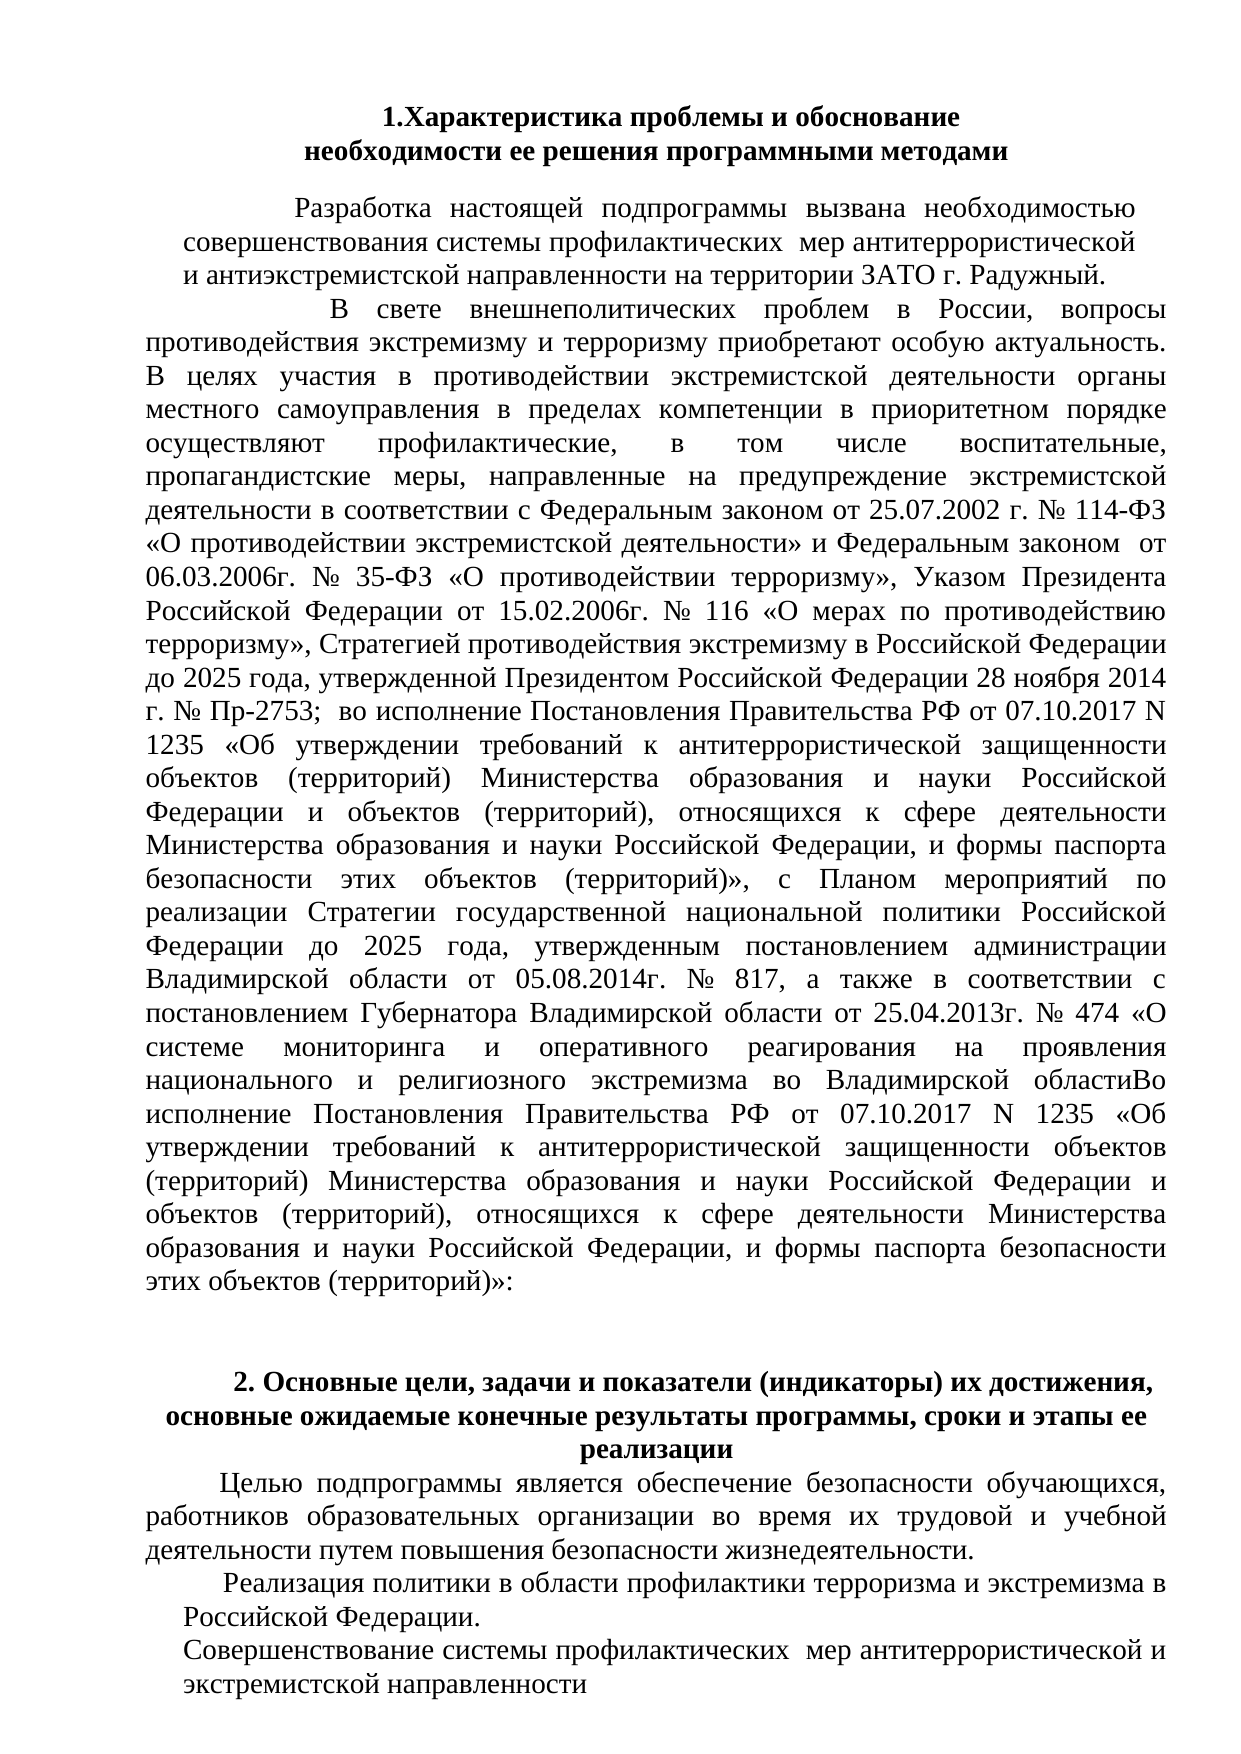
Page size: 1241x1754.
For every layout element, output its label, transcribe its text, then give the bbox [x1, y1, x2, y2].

text 2. Основные цели, задачи и показатели (индикаторы) их достижения, основные ожидаемые конечные результаты программы, сроки и этапы ее реализации [145, 1364, 1167, 1465]
text Разработка настоящей подпрограммы вызвана необходимостью совершенствования системы профилактических мер антитеррористической и антиэкстремистской направленности на территории ЗАТО г. Радужный. [183, 190, 1136, 291]
text Совершенствование системы профилактических мер антитеррористической и экстремистской направленности [183, 1632, 1167, 1699]
text Реализация политики в области профилактики терроризма и экстремизма в Российской Федерации. [183, 1565, 1167, 1632]
text Целью подпрограммы является обеспечение безопасности обучающихся, работников образовательных организации во время их трудовой и учебной деятельности путем повышения безопасности жизнедеятельности. [145, 1465, 1167, 1565]
text 1.Характеристика проблемы и обоснование [175, 99, 1167, 133]
text необходимости ее решения программными методами [145, 133, 1167, 166]
text В свете внешнеполитических проблем в России, вопросы противодействия экстремизму и терроризму приобретают особую актуальность. В целях участия в противодействии экстремистской деятельности органы местного самоуправления в пределах компетенции в приоритетном порядке осуществляют профилактические, в том числе воспитательные, пропагандистские меры, направленные на предупреждение экстремистской деятельности в соответствии с Федеральным законом от 25.07.2002 г. № 114-ФЗ «О противодействии экстремистской деятельности» и Федеральным законом от 06.03.2006г. № 35-ФЗ «О противодействии терроризму», Указом Президента Российской Федерации от 15.02.2006г. № 116 «О мерах по противодействию терроризму», Стратегией противодействия экстремизму в Российской Федерации до 2025 года, утвержденной Президентом Российской Федерации 28 ноября 2014 г. № Пр-2753; во исполнение Постановления Правительства РФ от 07.10.2017 N 1235 «Об утверждении требований к антитеррористической защищенности объектов (территорий) Министерства образования и науки Российской Федерации и объектов (территорий), относящихся к сфере деятельности Министерства образования и науки Российской Федерации, и формы паспорта безопасности этих объектов (территорий)», с Планом мероприятий по реализации Стратегии государственной национальной политики Российской Федерации до 2025 года, утвержденным постановлением администрации Владимирской области от 05.08.2014г. № 817, а также в соответствии с постановлением Губернатора Владимирской области от 25.04.2013г. № 474 «О системе мониторинга и оперативного реагирования на проявления национального и религиозного экстремизма во Владимирской областиВо исполнение Постановления Правительства РФ от 07.10.2017 N 1235 «Об утверждении требований к антитеррористической защищенности объектов (территорий) Министерства образования и науки Российской Федерации и объектов (территорий), относящихся к сфере деятельности Министерства образования и науки Российской Федерации, и формы паспорта безопасности этих объектов (территорий)»: [145, 291, 1167, 1297]
